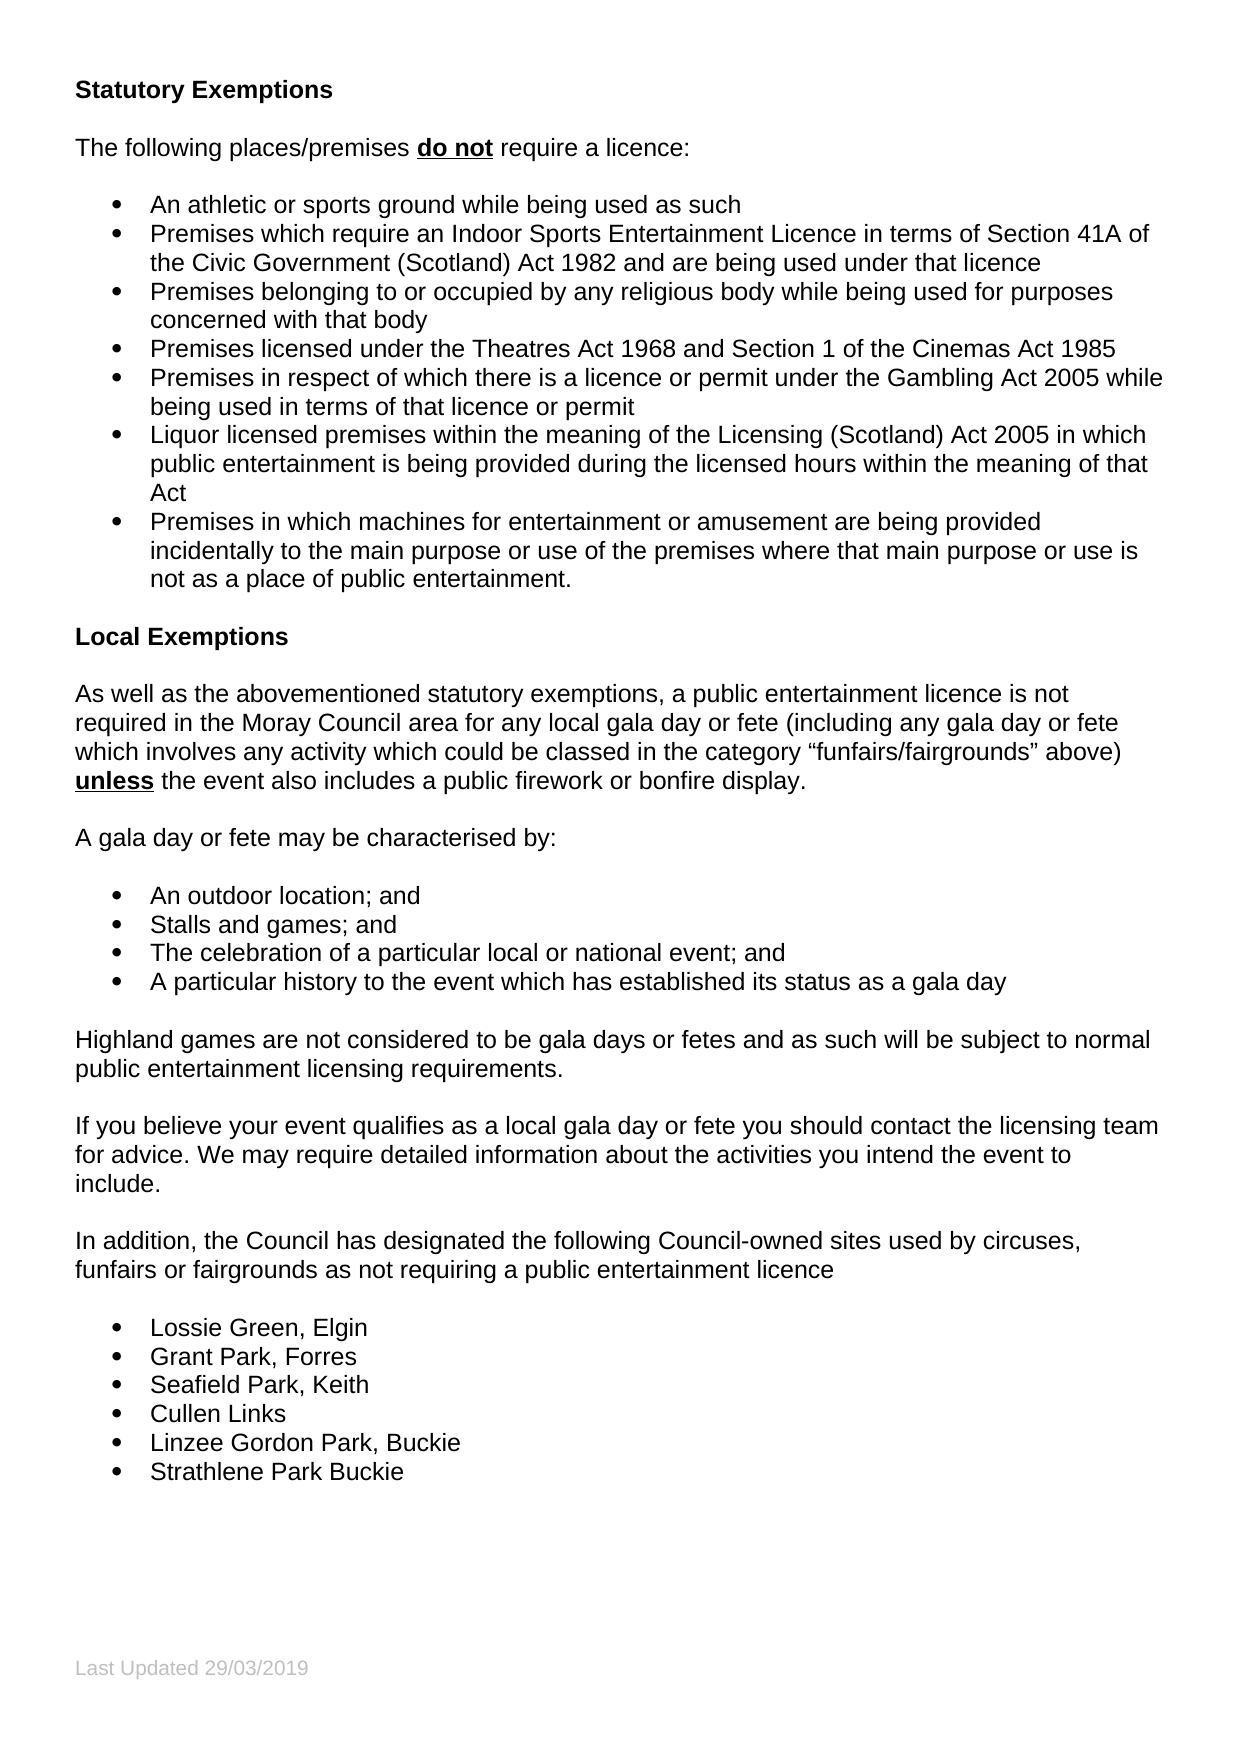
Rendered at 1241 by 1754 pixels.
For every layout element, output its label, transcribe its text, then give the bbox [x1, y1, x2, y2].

list Premises in respect of which there is a licence or permit under the Gambling Act 2005 while being used in terms of that licence or permit [112, 363, 1165, 421]
text As well as the abovementioned statutory exemptions, a public entertainment licence is not required in the Moray Council area for any local gala day or fete (including any gala day or fete which involves any activity which could be classed in the category “funfairs/fairgrounds” above) unless the event also includes a public firework or bonfire display. [75, 679, 1165, 794]
list Premises which require an Indoor Sports Entertainment Licence in terms of Section 41A of the Civic Government (Scotland) Act 1982 and are being used under that licence [112, 219, 1165, 276]
text Highland games are not considered to be gala days or fetes and as such will be subject to normal public entertainment licensing requirements. [75, 1025, 1165, 1082]
list Lossie Green, Elgin [112, 1313, 1165, 1342]
text A gala day or fete may be characterised by: [75, 823, 1165, 852]
list Seafield Park, Keith [112, 1371, 1165, 1399]
list An athletic or sports ground while being used as such [112, 190, 1165, 219]
list Grant Park, Forres [112, 1342, 1165, 1371]
text In addition, the Council has designated the following Council-owned sites used by circuses, funfairs or fairgrounds as not requiring a public entertainment licence [75, 1226, 1165, 1284]
list Premises in which machines for entertainment or amusement are being provided incidentally to the main purpose or use of the premises where that main purpose or use is not as a place of public entertainment. [112, 507, 1165, 593]
text The following places/premises do not require a licence: [75, 132, 1165, 161]
list Linzee Gordon Park, Buckie [112, 1428, 1165, 1457]
list Premises belonging to or occupied by any religious body while being used for purposes concerned with that body [112, 276, 1165, 334]
list Stalls and games; and [112, 909, 1165, 938]
list A particular history to the event which has established its status as a gala day [112, 967, 1165, 996]
text If you believe your event qualifies as a local gala day or fete you should contact the licensing team for advice. We may require detailed information about the activities you intend the event to include. [75, 1111, 1165, 1197]
list An outdoor location; and [112, 881, 1165, 909]
text Statutory Exemptions [75, 75, 1165, 104]
text Local Exemptions [75, 622, 1165, 651]
list Cullen Links [112, 1399, 1165, 1428]
list Premises licensed under the Theatres Act 1968 and Section 1 of the Cinemas Act 1985 [112, 334, 1165, 363]
list Strathlene Park Buckie [112, 1457, 1165, 1486]
list The celebration of a particular local or national event; and [112, 938, 1165, 967]
list Liquor licensed premises within the meaning of the Licensing (Scotland) Act 2005 in which public entertainment is being provided during the licensed hours within the meaning of that Act [112, 421, 1165, 507]
